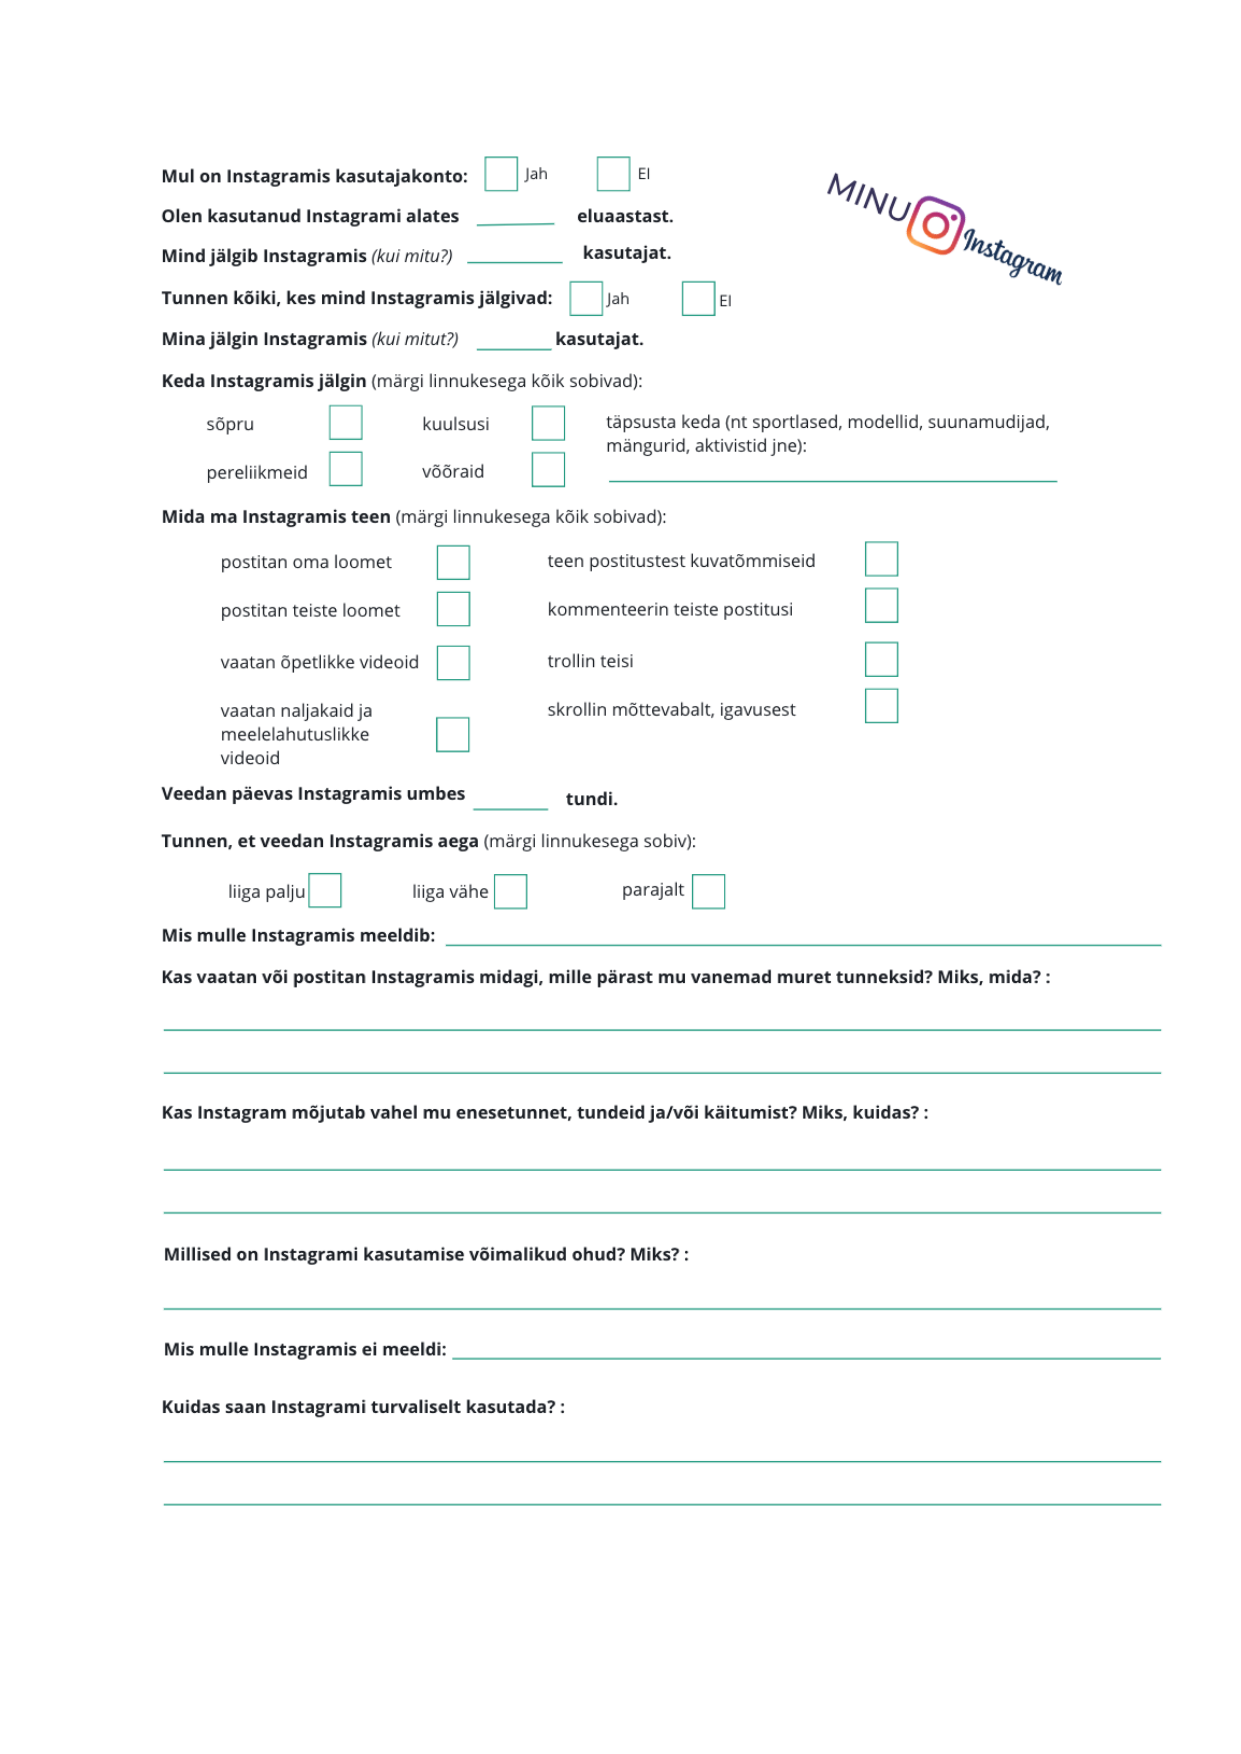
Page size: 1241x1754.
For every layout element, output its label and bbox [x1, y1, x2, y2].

picture [150, 917, 1204, 1540]
picture [150, 150, 1207, 914]
